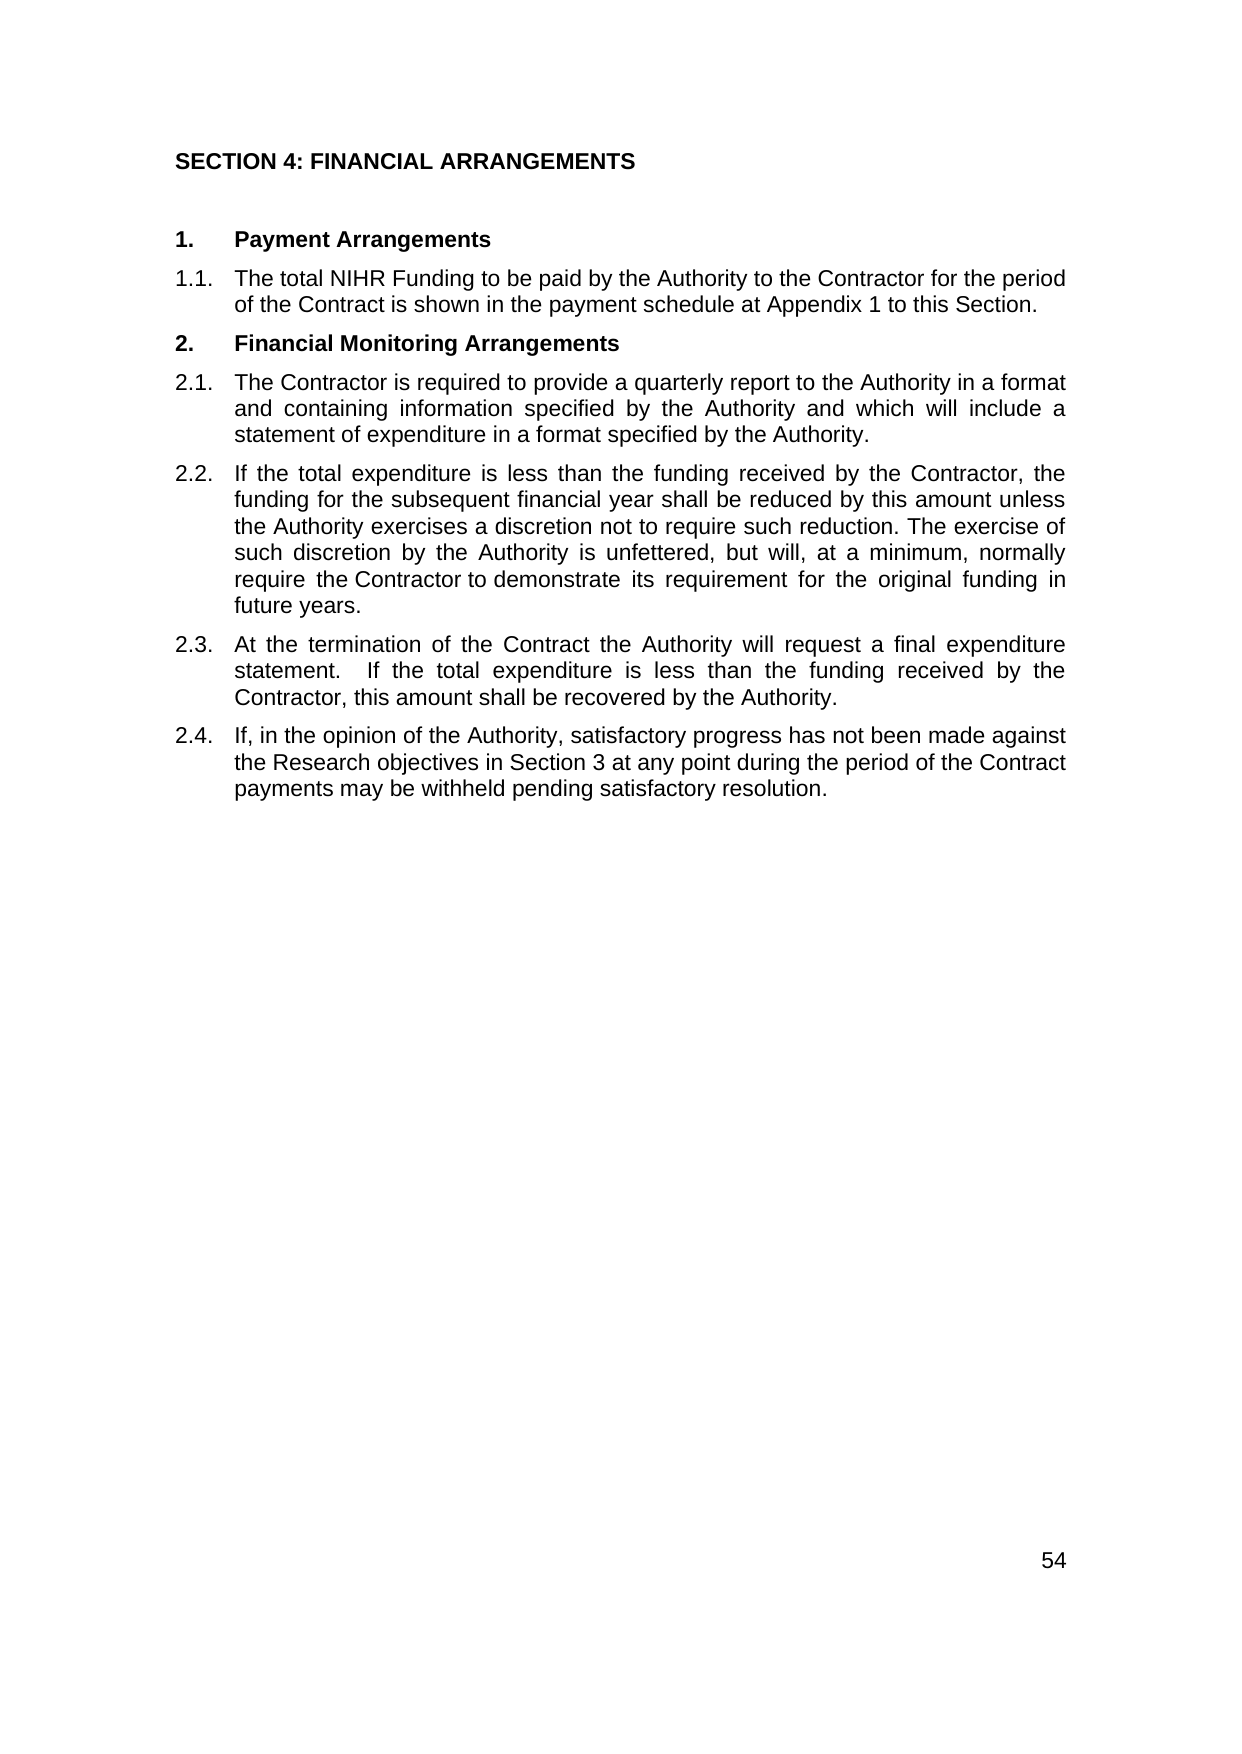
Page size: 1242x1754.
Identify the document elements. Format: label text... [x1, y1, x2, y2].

list At the termination of the Contract the Authority will request a final expenditure statement. If the total expenditure is less than the funding received by the Contractor, this amount shall be recovered by the Authority. [175, 631, 1067, 710]
list The Contractor is required to provide a quarterly report to the Authority in a format and containing information specified by the Authority and which will include a statement of expenditure in a format specified by the Authority. [175, 368, 1067, 448]
list Financial Monitoring Arrangements [175, 330, 1067, 356]
list Payment Arrangements [175, 226, 1067, 252]
text SECTION 4: FINANCIAL ARRANGEMENTS [175, 148, 1067, 174]
list If the total expenditure is less than the funding received by the Contractor, the funding for the subsequent financial year shall be reduced by this amount unless the Authority exercises a discretion not to require such reduction. The exercise of such discretion by the Authority is unfettered, but will, at a minimum, normally require the Contractor to demonstrate its requirement for the original funding in future years. [175, 460, 1067, 618]
list The total NIHR Funding to be paid by the Authority to the Contractor for the period of the Contract is shown in the payment schedule at Appendix 1 to this Section. [175, 264, 1067, 317]
list If, in the opinion of the Authority, satisfactory progress has not been made against the Research objectives in Section 3 at any point during the period of the Contract payments may be withheld pending satisfactory resolution. [175, 722, 1067, 801]
